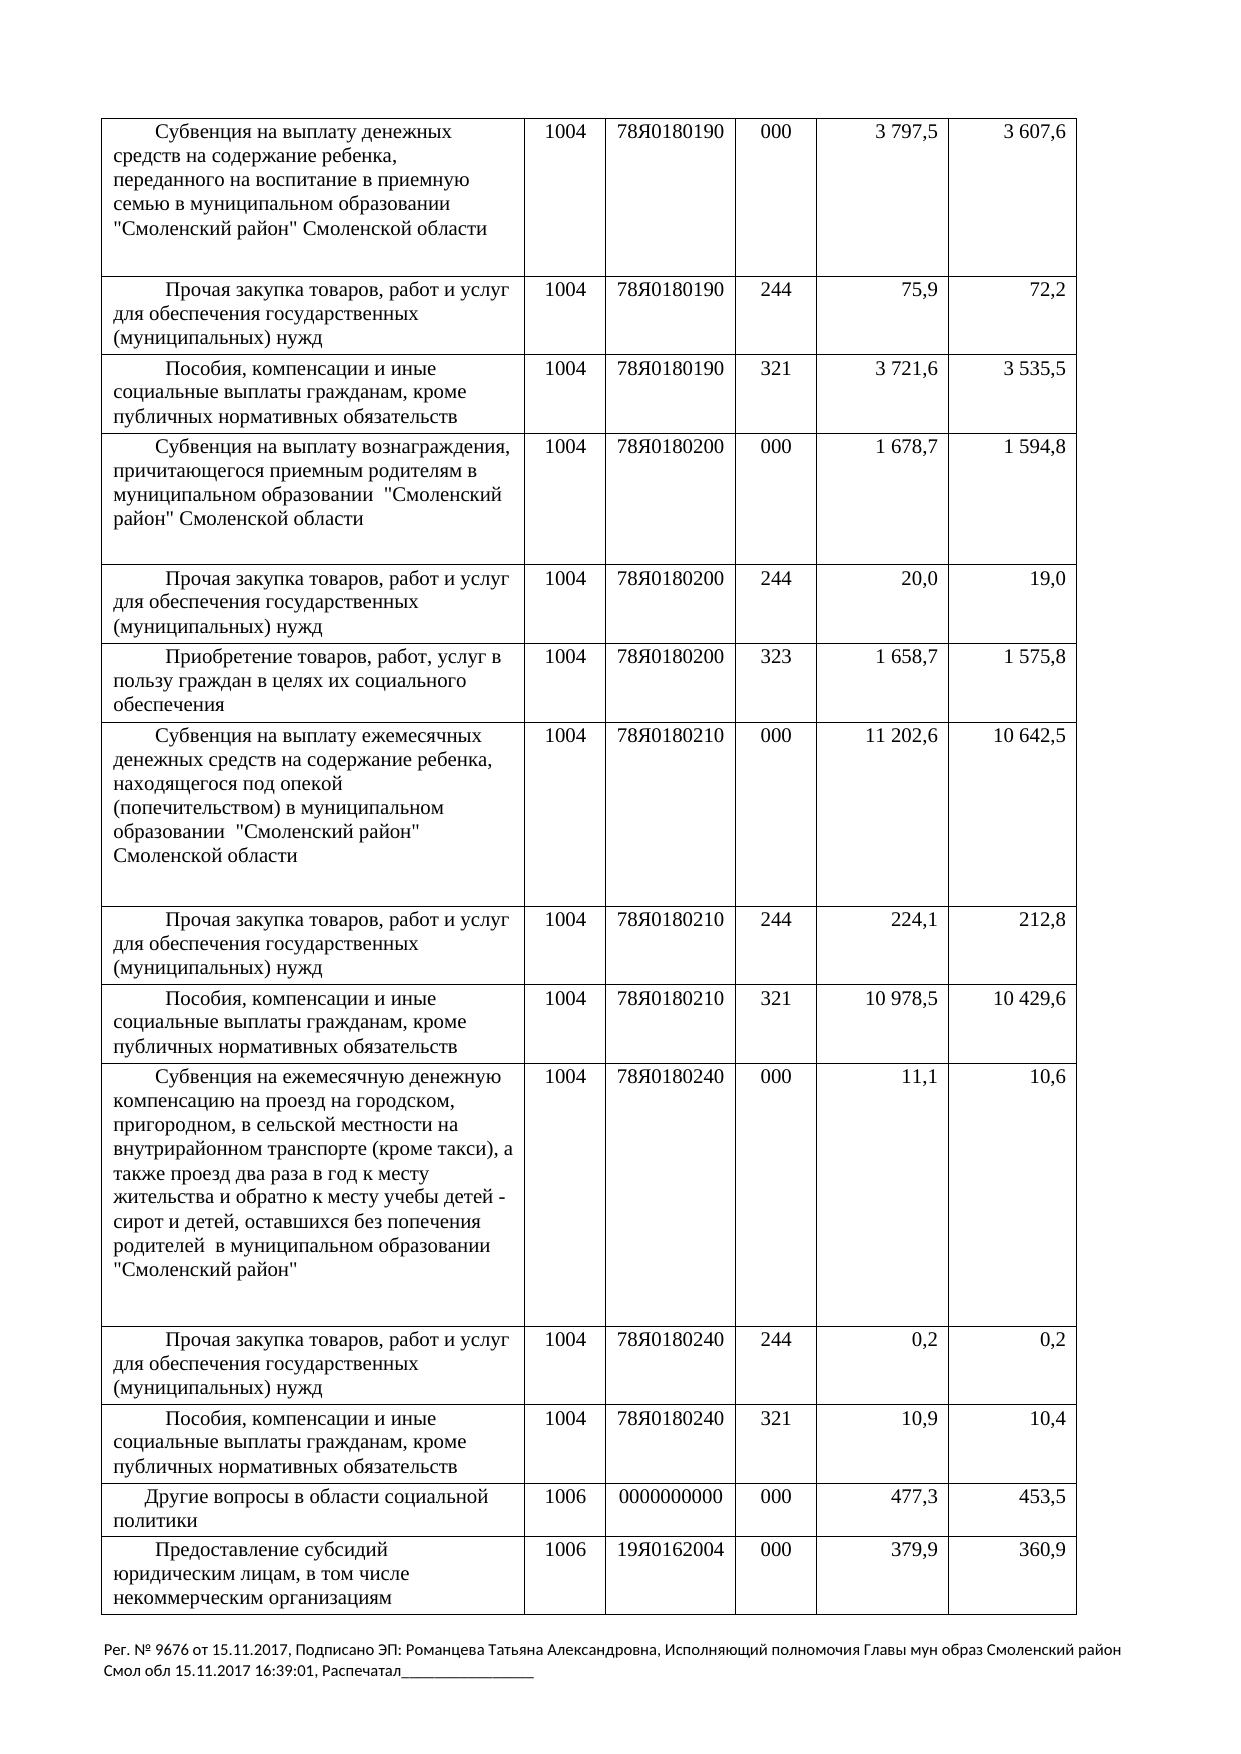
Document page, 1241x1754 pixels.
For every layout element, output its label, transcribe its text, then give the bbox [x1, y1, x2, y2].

table_cell 19,0 [949, 565, 1076, 643]
table_cell 78Я0180190 [606, 355, 735, 433]
table_cell 1006 [525, 1484, 605, 1536]
table_cell 477,3 [817, 1484, 948, 1536]
table_cell 20,0 [817, 565, 948, 643]
table_cell 1004 [525, 1064, 605, 1326]
table_cell 1004 [525, 434, 605, 564]
table_cell 3 797,5 [817, 119, 948, 276]
table_cell 78Я0180190 [606, 277, 735, 354]
table_cell 78Я0180210 [606, 985, 735, 1063]
table_cell 000 [736, 1064, 816, 1326]
table_cell 10,6 [949, 1064, 1076, 1326]
table_cell Пособия, компенсации и иные социальные выплаты гражданам, кроме публичных нормативных обязательств [102, 355, 524, 433]
table_cell 3 721,6 [817, 355, 948, 433]
table_cell 1004 [525, 277, 605, 354]
table_cell Прочая закупка товаров, работ и услуг для обеспечения государственных (муниципальных) нужд [102, 907, 524, 984]
table_cell 323 [736, 644, 816, 722]
table_cell 1 575,8 [949, 644, 1076, 722]
table_cell 244 [736, 907, 816, 984]
table_cell 360,9 [949, 1537, 1076, 1614]
table_cell 78Я0180240 [606, 1405, 735, 1483]
table_cell 1004 [525, 565, 605, 643]
table_cell 1004 [525, 644, 605, 722]
table_cell 212,8 [949, 907, 1076, 984]
table_cell 1004 [525, 355, 605, 433]
table_cell 379,9 [817, 1537, 948, 1614]
table_cell 000 [736, 1537, 816, 1614]
table_cell 78Я0180200 [606, 434, 735, 564]
table_cell 19Я0162004 [606, 1537, 735, 1614]
table_cell 000 [736, 434, 816, 564]
table_cell 321 [736, 355, 816, 433]
table_cell 11 202,6 [817, 723, 948, 906]
table_cell Субвенция на выплату вознаграждения, причитающегося приемным родителям в муниципальном образовании "Смоленский район" Смоленской области [102, 434, 524, 564]
table_cell 78Я0180240 [606, 1327, 735, 1404]
table_cell 1004 [525, 1405, 605, 1483]
table_cell 000 [736, 1484, 816, 1536]
table_cell 1006 [525, 1537, 605, 1614]
table_cell 11,1 [817, 1064, 948, 1326]
table_cell 0,2 [949, 1327, 1076, 1404]
table_cell 1004 [525, 985, 605, 1063]
table_cell Другие вопросы в области социальной политики [102, 1484, 524, 1536]
table_cell Субвенция на выплату денежных средств на содержание ребенка, переданного на воспитание в приемную семью в муниципальном образовании "Смоленский район" Смоленской области [102, 119, 524, 276]
table_cell 000 [736, 119, 816, 276]
table_cell Прочая закупка товаров, работ и услуг для обеспечения государственных (муниципальных) нужд [102, 277, 524, 354]
table_cell 244 [736, 277, 816, 354]
table_cell Приобретение товаров, работ, услуг в пользу граждан в целях их социального обеспечения [102, 644, 524, 722]
table_cell 72,2 [949, 277, 1076, 354]
table_cell 000 [736, 723, 816, 906]
table_cell Предоставление субсидий юридическим лицам, в том числе некоммерческим организациям [102, 1537, 524, 1614]
table_cell 224,1 [817, 907, 948, 984]
table_cell Прочая закупка товаров, работ и услуг для обеспечения государственных (муниципальных) нужд [102, 1327, 524, 1404]
table_cell 75,9 [817, 277, 948, 354]
table_cell 1004 [525, 723, 605, 906]
table_cell 10,9 [817, 1405, 948, 1483]
table_cell 3 607,6 [949, 119, 1076, 276]
table_cell 10 978,5 [817, 985, 948, 1063]
table_cell 1004 [525, 907, 605, 984]
table_cell 1 678,7 [817, 434, 948, 564]
table_cell 78Я0180200 [606, 644, 735, 722]
table_cell Пособия, компенсации и иные социальные выплаты гражданам, кроме публичных нормативных обязательств [102, 1405, 524, 1483]
table_cell Субвенция на ежемесячную денежную компенсацию на проезд на городском, пригородном, в сельской местности на внутрирайонном транспорте (кроме такси), а также проезд два раза в год к месту жительства и обратно к месту учебы детей - сирот и детей, оставшихся без попечения родителей в муниципальном образовании "Смоленский район" [102, 1064, 524, 1326]
table_cell 1004 [525, 1327, 605, 1404]
table_cell 3 535,5 [949, 355, 1076, 433]
table_cell 244 [736, 565, 816, 643]
table_cell 1 658,7 [817, 644, 948, 722]
table_cell 10 429,6 [949, 985, 1076, 1063]
table_cell 321 [736, 1405, 816, 1483]
table_cell Субвенция на выплату ежемесячных денежных средств на содержание ребенка, находящегося под опекой (попечительством) в муниципальном образовании "Смоленский район" Смоленской области [102, 723, 524, 906]
table_cell Пособия, компенсации и иные социальные выплаты гражданам, кроме публичных нормативных обязательств [102, 985, 524, 1063]
table_cell Прочая закупка товаров, работ и услуг для обеспечения государственных (муниципальных) нужд [102, 565, 524, 643]
table_cell 321 [736, 985, 816, 1063]
table_cell 0,2 [817, 1327, 948, 1404]
table_cell 78Я0180210 [606, 723, 735, 906]
table_cell 78Я0180240 [606, 1064, 735, 1326]
table_cell 78Я0180210 [606, 907, 735, 984]
table_cell 78Я0180200 [606, 565, 735, 643]
table_cell 10 642,5 [949, 723, 1076, 906]
table_cell 244 [736, 1327, 816, 1404]
table_cell 1004 [525, 119, 605, 276]
table_cell 10,4 [949, 1405, 1076, 1483]
table_cell 1 594,8 [949, 434, 1076, 564]
table_cell 453,5 [949, 1484, 1076, 1536]
table_cell 0000000000 [606, 1484, 735, 1536]
table_cell 78Я0180190 [606, 119, 735, 276]
